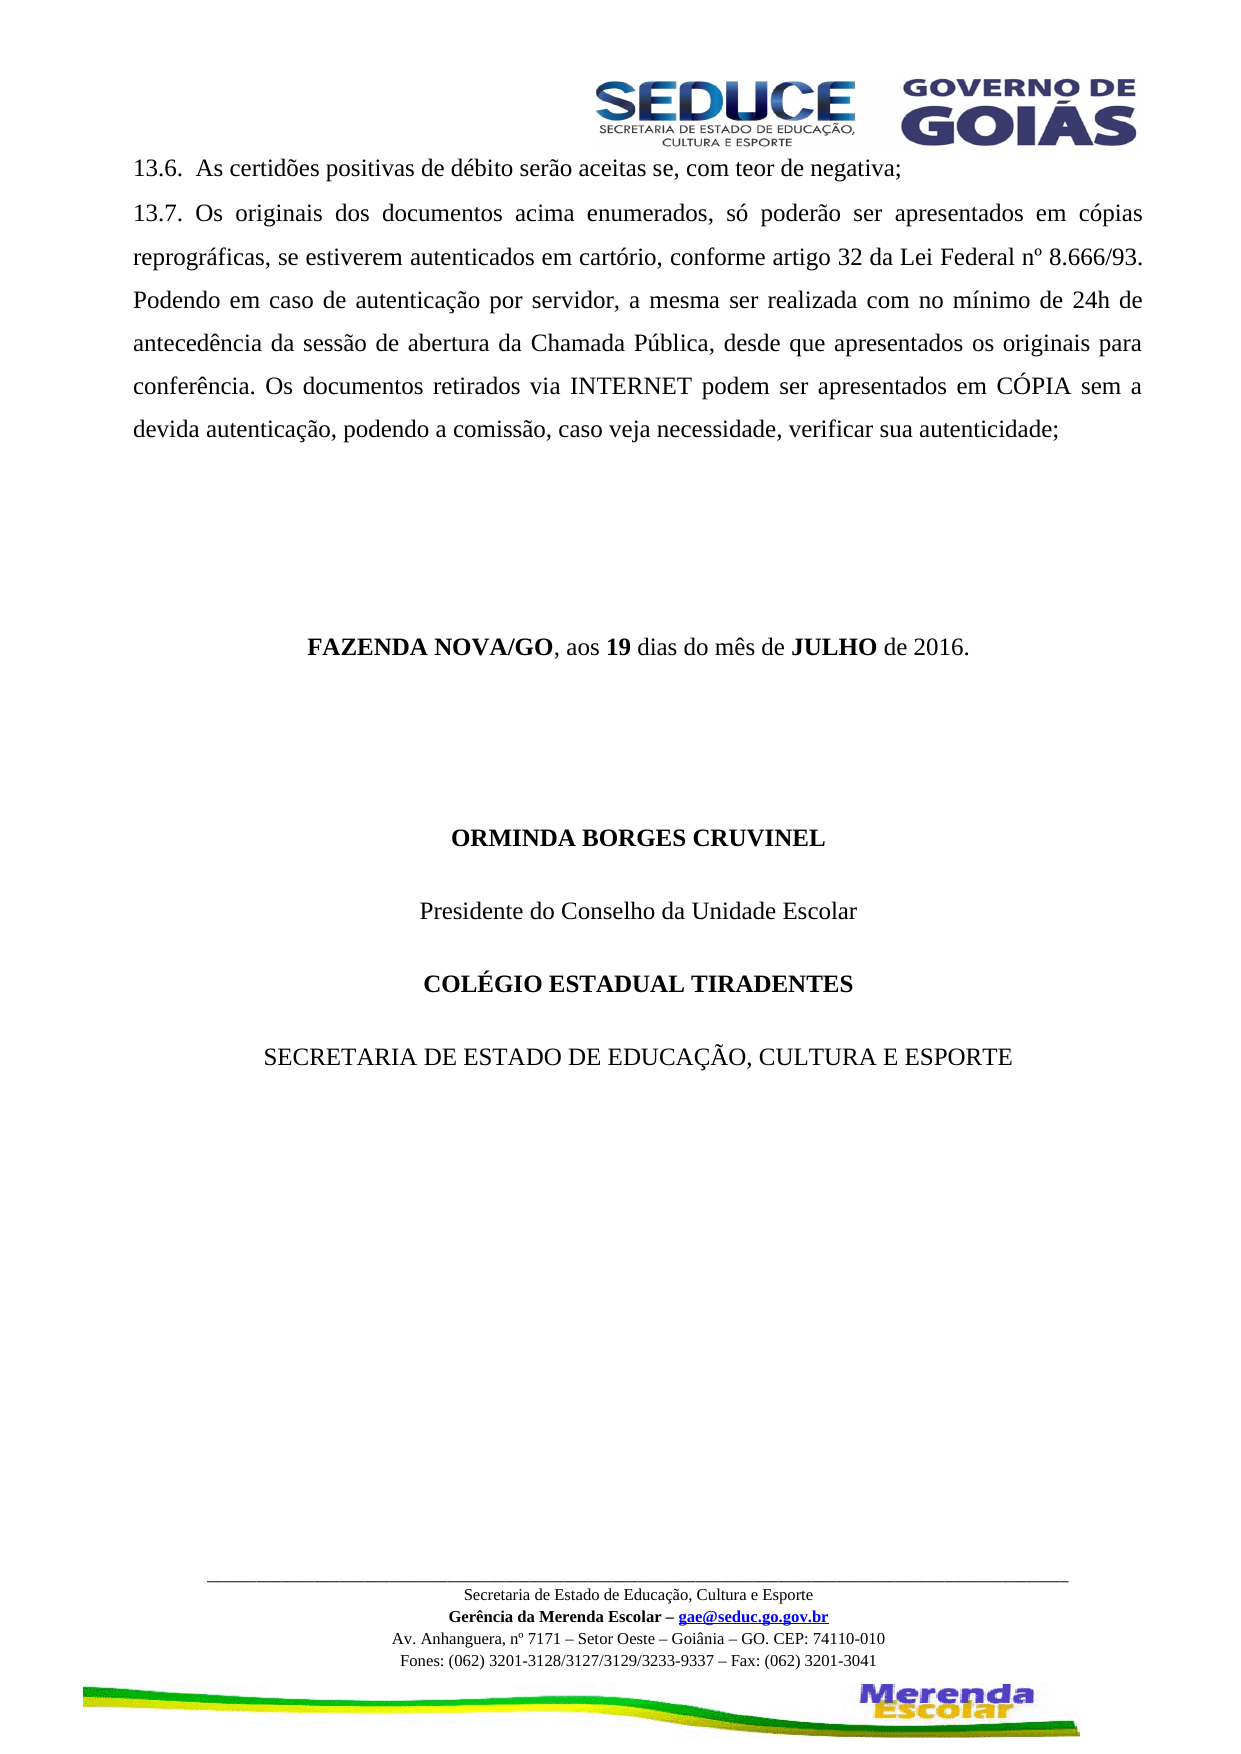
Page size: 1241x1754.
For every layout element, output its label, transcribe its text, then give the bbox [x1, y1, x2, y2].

text SECRETARIA DE ESTADO DE EDUCAÇÃO, CULTURA E ESPORTE [133, 1042, 1144, 1071]
text COLÉGIO ESTADUAL TIRADENTES [133, 969, 1144, 998]
text 13.6. As certidões positivas de débito serão aceitas se, com teor de negativa; [133, 153, 1144, 182]
text Presidente do Conselho da Unidade Escolar [133, 896, 1144, 925]
text Fazenda Nova/GO, aos 19 dias do mês de JULHO de 2016. [133, 632, 1144, 661]
text 13.7. Os originais dos documentos acima enumerados, só poderão ser apresentados em cópias reprográficas, se estiverem autenticados em cartório, conforme artigo 32 da Lei Federal nº 8.666/93. Podendo em caso de autenticação por servidor, a mesma ser realizada com no mínimo de 24h de antecedência da sessão de abertura da Chamada Pública, desde que apresentados os originais para conferência. Os documentos retirados via INTERNET podem ser apresentados em CÓPIA sem a devida autenticação, podendo a comissão, caso veja necessidade, verificar sua autenticidade; [133, 198, 1144, 443]
text ORMINDA BORGES CRUVINEL [133, 823, 1144, 852]
picture [595, 73, 1144, 153]
